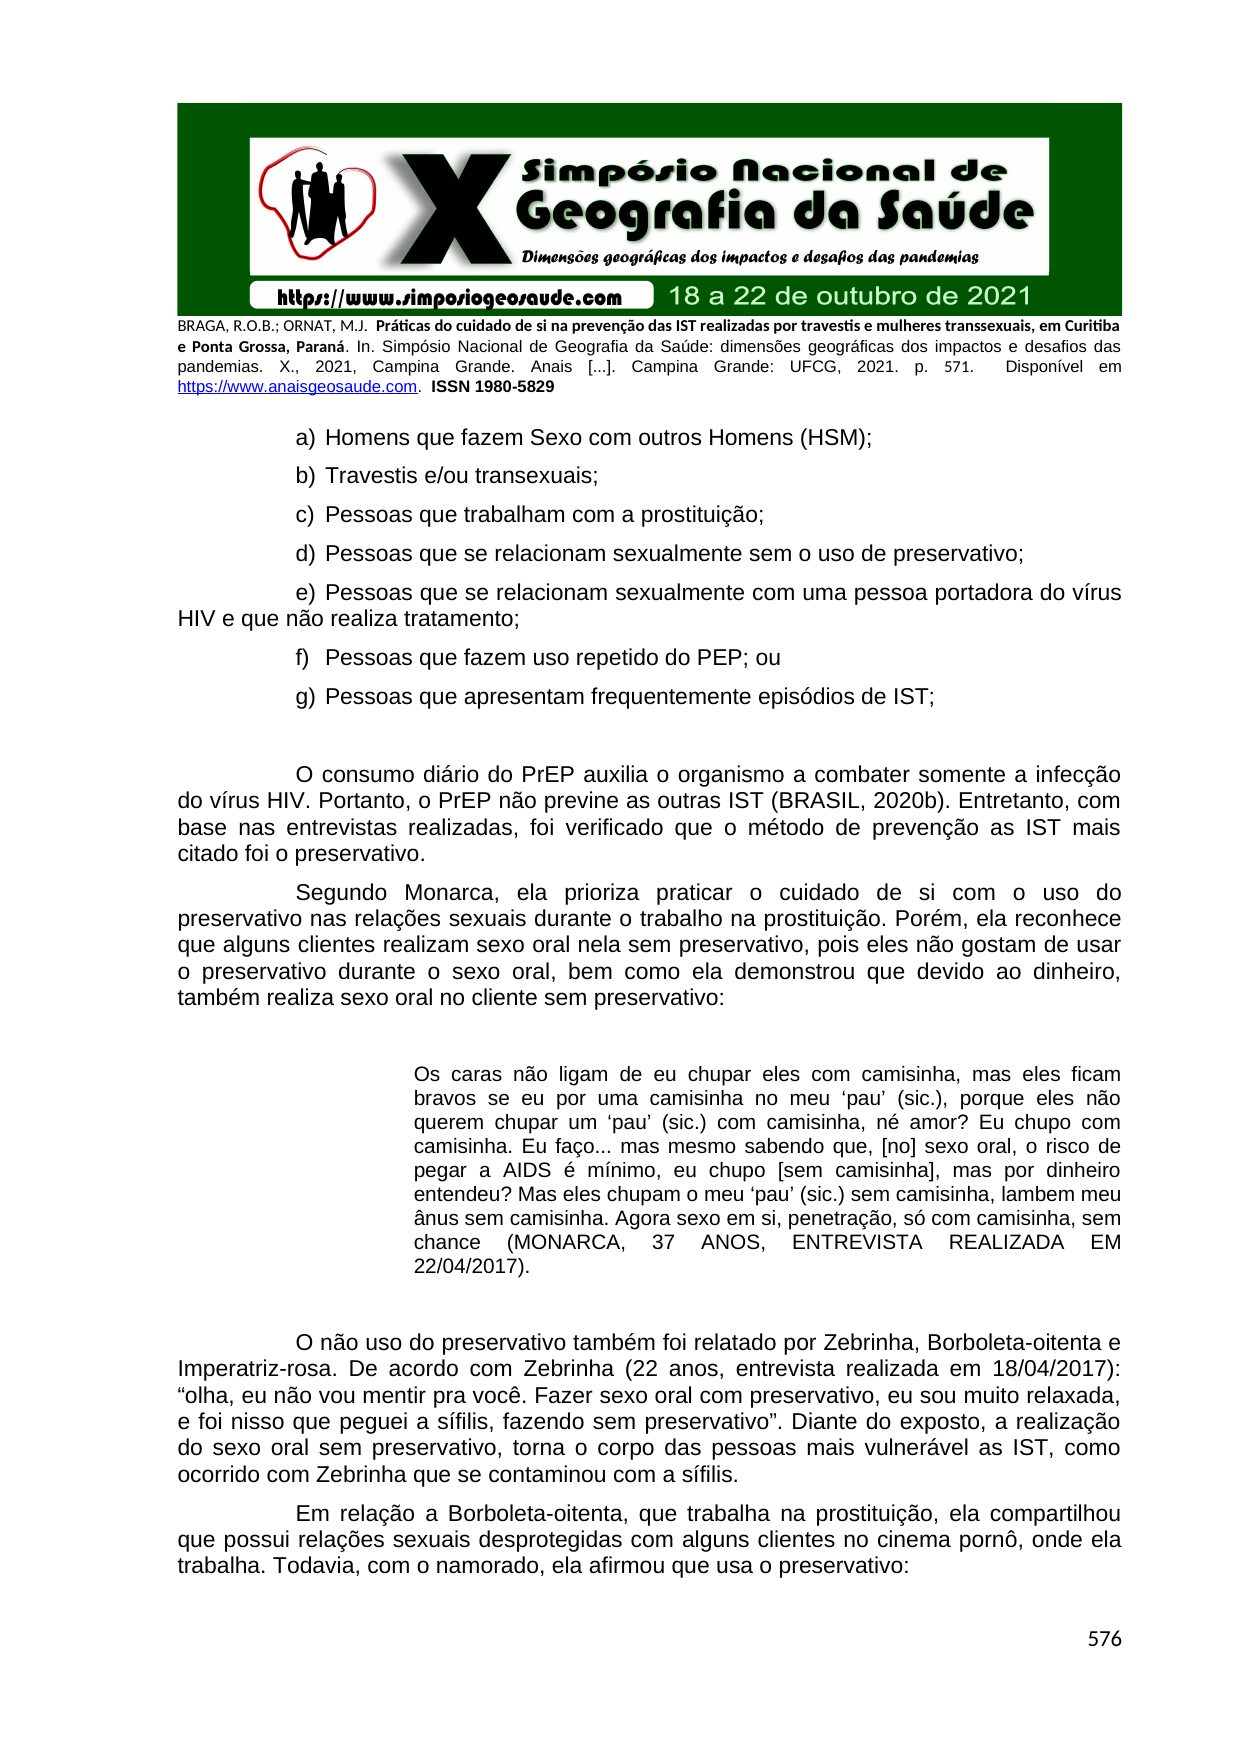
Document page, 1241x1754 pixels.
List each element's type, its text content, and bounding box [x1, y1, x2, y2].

text c) Pessoas que trabalham com a prostituição; [177, 501, 1122, 528]
picture [177, 101, 1123, 316]
text Os caras não ligam de eu chupar eles com camisinha, mas eles ficam bravos se eu por uma camisinha no meu ‘pau’ (sic.), porque eles não querem chupar um ‘pau’ (sic.) com camisinha, né amor? Eu chupo com camisinha. Eu faço... mas mesmo sabendo que, [no] sexo oral, o risco de pegar a AIDS é mínimo, eu chupo [sem camisinha], mas por dinheiro entendeu? Mas eles chupam o meu ‘pau’ (sic.) sem camisinha, lambem meu ânus sem camisinha. Agora sexo em si, penetração, só com camisinha, sem chance (MONARCA, 37 ANOS, ENTREVISTA REALIZADA EM 22/04/2017). [413, 1062, 1122, 1277]
text O não uso do preservativo também foi relatado por Zebrinha, Borboleta-oitenta e Imperatriz-rosa. De acordo com Zebrinha (22 anos, entrevista realizada em 18/04/2017): “olha, eu não vou mentir pra você. Fazer sexo oral com preservativo, eu sou muito relaxada, e foi nisso que peguei a sífilis, fazendo sem preservativo”. Diante do exposto, a realização do sexo oral sem preservativo, torna o corpo das pessoas mais vulnerável as IST, como ocorrido com Zebrinha que se contaminou com a sífilis. [177, 1329, 1122, 1487]
text e) Pessoas que se relacionam sexualmente com uma pessoa portadora do vírus HIV e que não realiza tratamento; [177, 579, 1122, 632]
text a) Homens que fazem Sexo com outros Homens (HSM); [177, 424, 1122, 450]
text Segundo Monarca, ela prioriza praticar o cuidado de si com o uso do preservativo nas relações sexuais durante o trabalho na prostituição. Porém, ela reconhece que alguns clientes realizam sexo oral nela sem preservativo, pois eles não gostam de usar o preservativo durante o sexo oral, bem como ela demonstrou que devido ao dinheiro, também realiza sexo oral no cliente sem preservativo: [177, 879, 1122, 1011]
text g) Pessoas que apresentam frequentemente episódios de IST; [177, 683, 1122, 709]
text d) Pessoas que se relacionam sexualmente sem o uso de preservativo; [177, 540, 1122, 567]
text b) Travestis e/ou transexuais; [177, 462, 1122, 489]
text Em relação a Borboleta-oitenta, que trabalha na prostituição, ela compartilhou que possui relações sexuais desprotegidas com alguns clientes no cinema pornô, onde ela trabalha. Todavia, com o namorado, ela afirmou que usa o preservativo: [177, 1499, 1122, 1578]
text O consumo diário do PrEP auxilia o organismo a combater somente a infecção do vírus HIV. Portanto, o PrEP não previne as outras IST (BRASIL, 2020b). Entretanto, com base nas entrevistas realizadas, foi verificado que o método de prevenção as IST mais citado foi o preservativo. [177, 761, 1122, 866]
text f) Pessoas que fazem uso repetido do PEP; ou [177, 644, 1122, 671]
